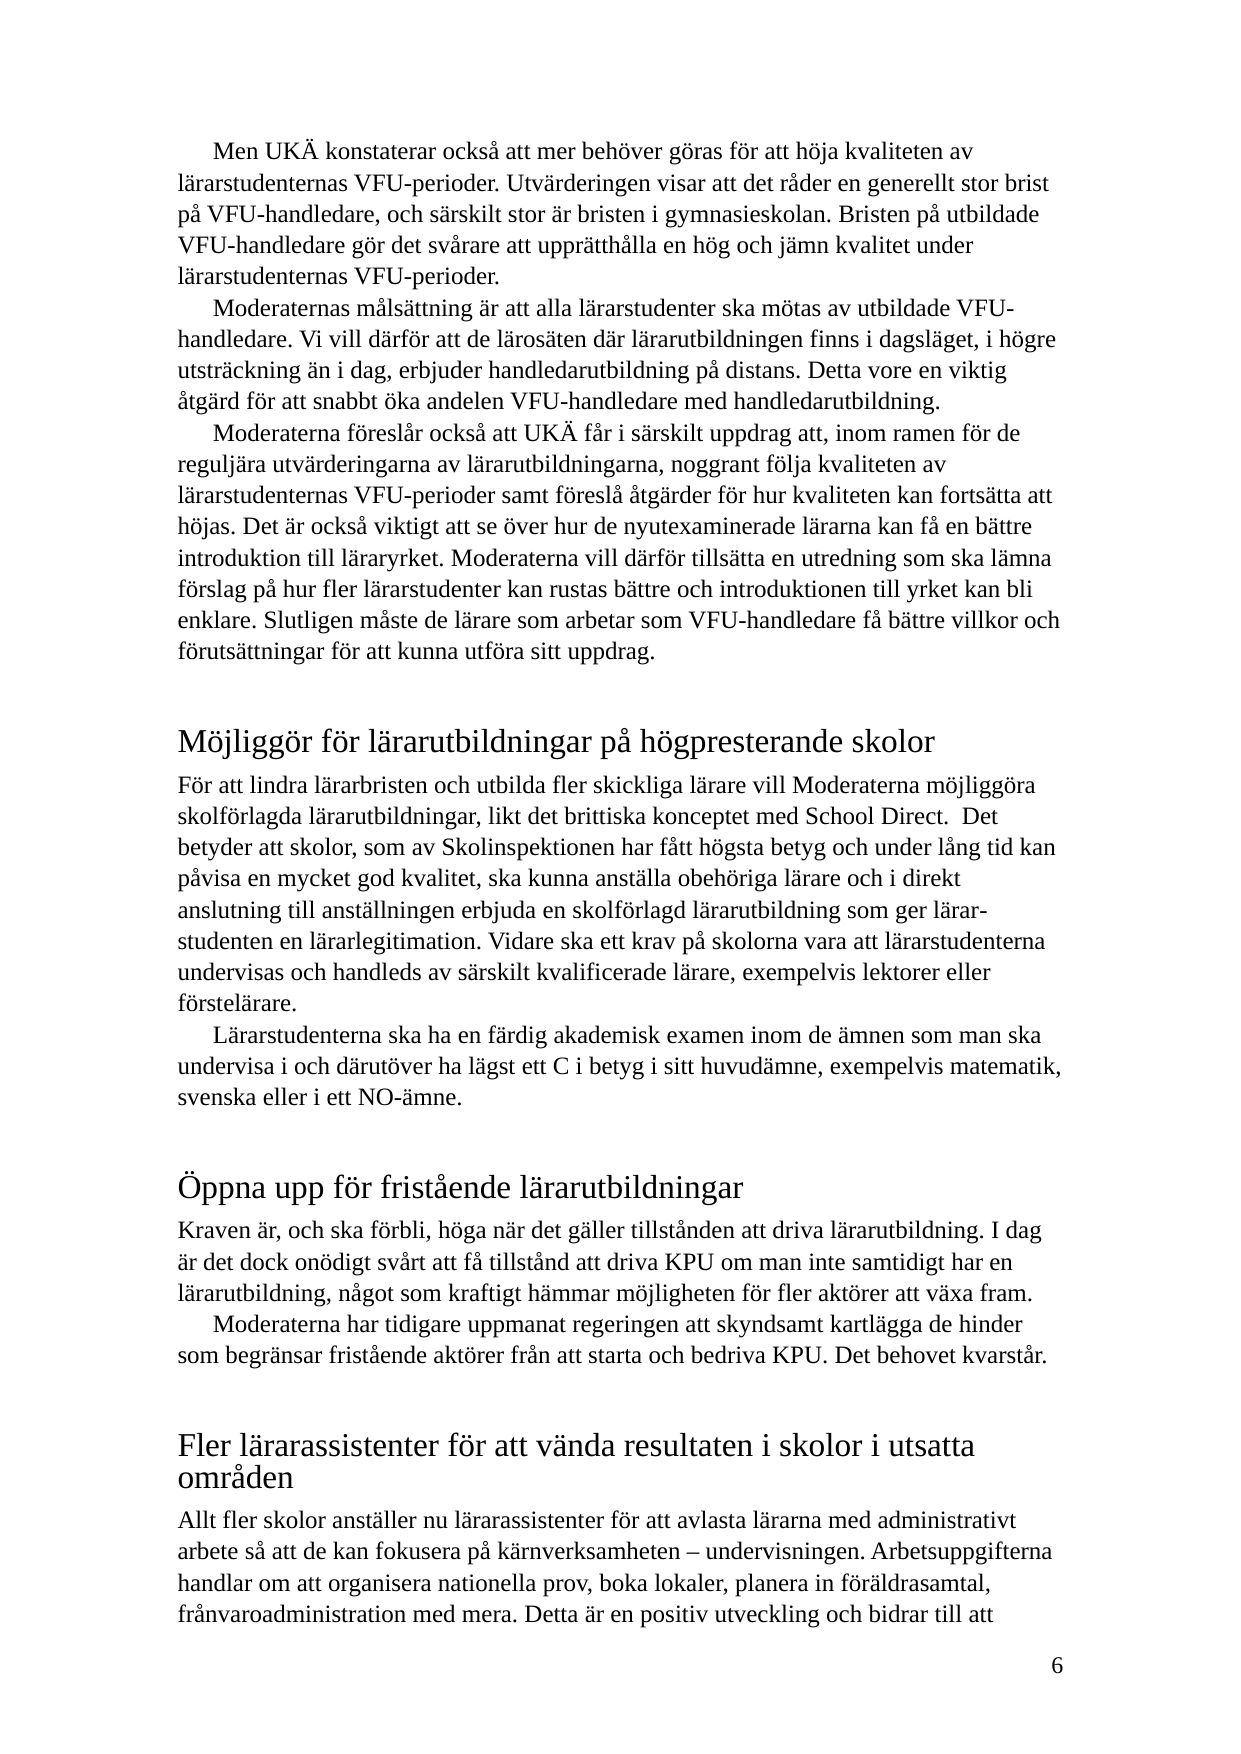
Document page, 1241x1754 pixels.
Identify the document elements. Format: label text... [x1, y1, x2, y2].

subtitle Öppna upp för fristående lärarutbildningar [177, 1173, 1063, 1205]
text Moderaterna har tidigare uppmanat regeringen att skyndsamt kartlägga de hinder som begränsar fristående aktörer från att starta och bedriva KPU. Det behovet kvarstår. [177, 1307, 1063, 1369]
text För att lindra lärarbristen och utbilda fler skickliga lärare vill Moderaterna möjliggöra skolförlagda lärarutbildningar, likt det brittiska konceptet med School Direct. Det betyder att skolor, som av Skolinspektionen har fått högsta betyg och under lång tid kan påvisa en mycket god kvalitet, ska kunna anställa obehöriga lärare och i direkt anslutning till anställningen erbjuda en skolförlagd lärarutbildning som ger lärarstudenten en lärarlegitimation. Vidare ska ett krav på skolorna vara att lärarstudenterna undervisas och handleds av särskilt kvalificerade lärare, exempelvis lektorer eller förstelärare. [177, 767, 1063, 1017]
subtitle Fler lärarassistenter för att vända resultaten i skolor i utsatta områden [177, 1432, 1063, 1494]
text Moderaterna föreslår också att UKÄ får i särskilt uppdrag att, inom ramen för de reguljära utvärderingarna av lärarutbildningarna, noggrant följa kvaliteten av lärarstudenternas VFU-perioder samt föreslå åtgärder för hur kvaliteten kan fortsätta att höjas. Det är också viktigt att se över hur de nyutexaminerade lärarna kan få en bättre introduktion till läraryrket. Moderaterna vill därför tillsätta en utredning som ska lämna förslag på hur fler lärarstudenter kan rustas bättre och introduktionen till yrket kan bli enklare. Slutligen måste de lärare som arbetar som VFU-handledare få bättre villkor och förutsättningar för att kunna utföra sitt uppdrag. [177, 415, 1063, 665]
text Lärarstudenterna ska ha en färdig akademisk examen inom de ämnen som man ska undervisa i och därutöver ha lägst ett C i betyg i sitt huvudämne, exempelvis matematik, svenska eller i ett NO-ämne. [177, 1017, 1063, 1111]
subtitle Möjliggör för lärarutbildningar på högpresterande skolor [177, 728, 1063, 759]
text Men UKÄ konstaterar också att mer behöver göras för att höja kvaliteten av lärarstudenternas VFU-perioder. Utvärderingen visar att det råder en generellt stor brist på VFU-handledare, och särskilt stor är bristen i gymnasieskolan. Bristen på utbildade VFU-handledare gör det svårare att upprätthålla en hög och jämn kvalitet under lärarstudenternas VFU-perioder. [177, 134, 1063, 290]
text Kraven är, och ska förbli, höga när det gäller tillstånden att driva lärarutbildning. I dag är det dock onödigt svårt att få tillstånd att driva KPU om man inte samtidigt har en lärarutbildning, något som kraftigt hämmar möjligheten för fler aktörer att växa fram. [177, 1213, 1063, 1307]
text Moderaternas målsättning är att alla lärarstudenter ska mötas av utbildade VFU-handledare. Vi vill därför att de lärosäten där lärarutbildningen finns i dagsläget, i högre utsträckning än i dag, erbjuder handledarutbildning på distans. Detta vore en viktig åtgärd för att snabbt öka andelen VFU-handledare med handledarutbildning. [177, 290, 1063, 415]
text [177, 1503, 1063, 1628]
